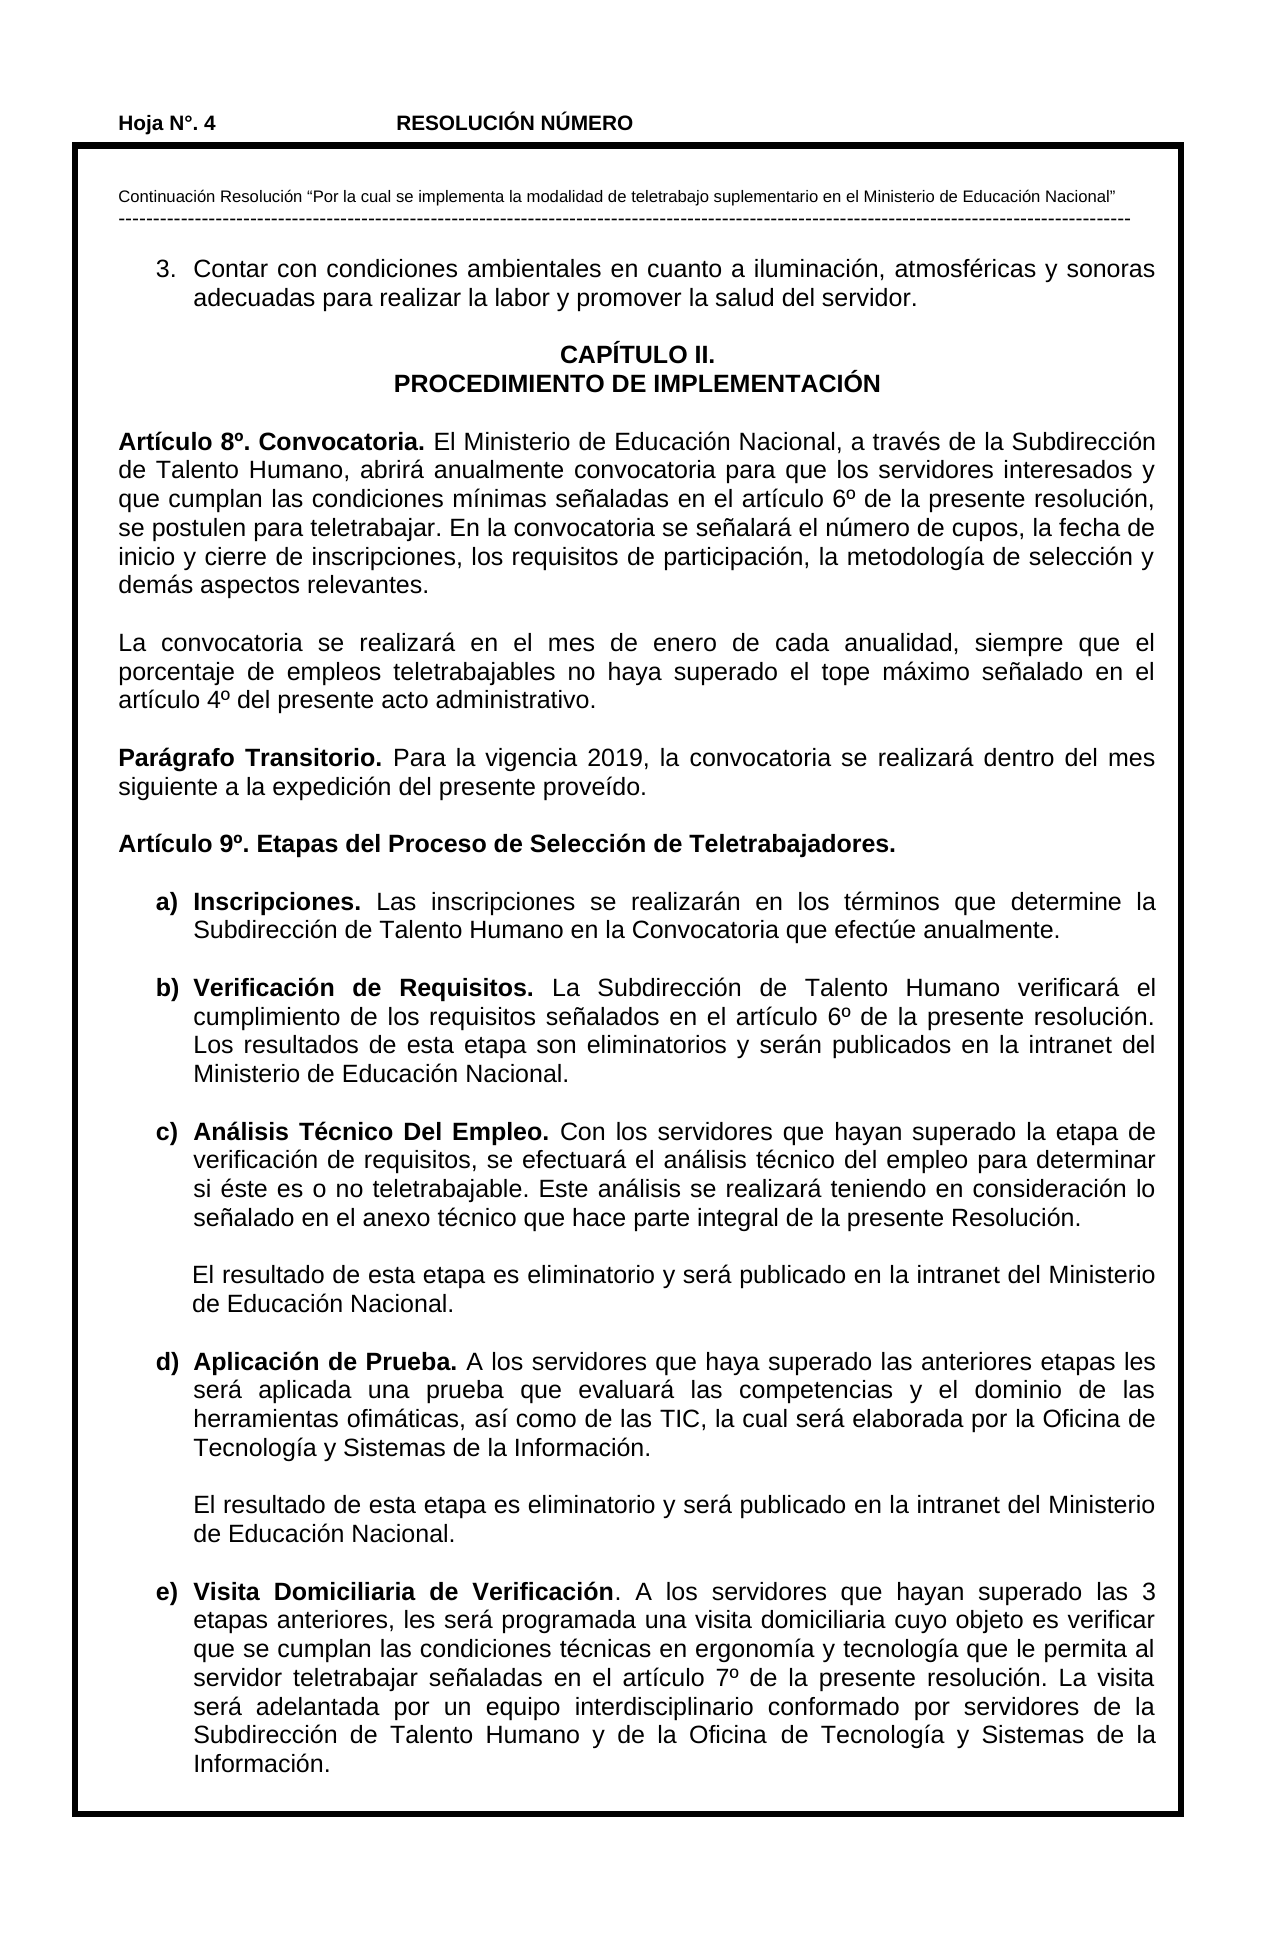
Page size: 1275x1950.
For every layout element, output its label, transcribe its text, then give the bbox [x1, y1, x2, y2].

text El resultado de esta etapa es eliminatorio y será publicado en la intranet del Ministerio de Educación Nacional. [193, 1490, 1157, 1548]
text La convocatoria se realizará en el mes de enero de cada anualidad, siempre que el porcentaje de empleos teletrabajables no haya superado el tope máximo señalado en el artículo 4º del presente acto administrativo. [118, 628, 1157, 714]
text CAPÍTULO II. [118, 340, 1157, 369]
text Artículo 9º. Etapas del Proceso de Selección de Teletrabajadores. [118, 829, 1157, 858]
text PROCEDIMIENTO DE IMPLEMENTACIÓN [118, 369, 1157, 398]
list Análisis Técnico Del Empleo. Con los servidores que hayan superado la etapa de verificación de requisitos, se efectuará el análisis técnico del empleo para determinar si éste es o no teletrabajable. Este análisis se realizará teniendo en consideración lo señalado en el anexo técnico que hace parte integral de la presente Resolución. [156, 1117, 1157, 1232]
list Inscripciones. Las inscripciones se realizarán en los términos que determine la Subdirección de Talento Humano en la Convocatoria que efectúe anualmente. [156, 887, 1157, 944]
list Contar con condiciones ambientales en cuanto a iluminación, atmosféricas y sonoras adecuadas para realizar la labor y promover la salud del servidor. [156, 254, 1157, 312]
text El resultado de esta etapa es eliminatorio y será publicado en la intranet del Ministerio de Educación Nacional. [192, 1260, 1157, 1318]
list Aplicación de Prueba. A los servidores que haya superado las anteriores etapas les será aplicada una prueba que evaluará las competencias y el dominio de las herramientas ofimáticas, así como de las TIC, la cual será elaborada por la Oficina de Tecnología y Sistemas de la Información. [156, 1347, 1157, 1462]
text Artículo 8º. Convocatoria. El Ministerio de Educación Nacional, a través de la Subdirección de Talento Humano, abrirá anualmente convocatoria para que los servidores interesados y que cumplan las condiciones mínimas señaladas en el artículo 6º de la presente resolución, se postulen para teletrabajar. En la convocatoria se señalará el número de cupos, la fecha de inicio y cierre de inscripciones, los requisitos de participación, la metodología de selección y demás aspectos relevantes. [118, 427, 1157, 599]
list Verificación de Requisitos. La Subdirección de Talento Humano verificará el cumplimiento de los requisitos señalados en el artículo 6º de la presente resolución. Los resultados de esta etapa son eliminatorios y serán publicados en la intranet del Ministerio de Educación Nacional. [156, 973, 1157, 1088]
text Parágrafo Transitorio. Para la vigencia 2019, la convocatoria se realizará dentro del mes siguiente a la expedición del presente proveído. [118, 743, 1157, 800]
list Visita Domiciliaria de Verificación. A los servidores que hayan superado las 3 etapas anteriores, les será programada una visita domiciliaria cuyo objeto es verificar que se cumplan las condiciones técnicas en ergonomía y tecnología que le permita al servidor teletrabajar señaladas en el artículo 7º de la presente resolución. La visita será adelantada por un equipo interdisciplinario conformado por servidores de la Subdirección de Talento Humano y de la Oficina de Tecnología y Sistemas de la Información. [156, 1577, 1157, 1778]
